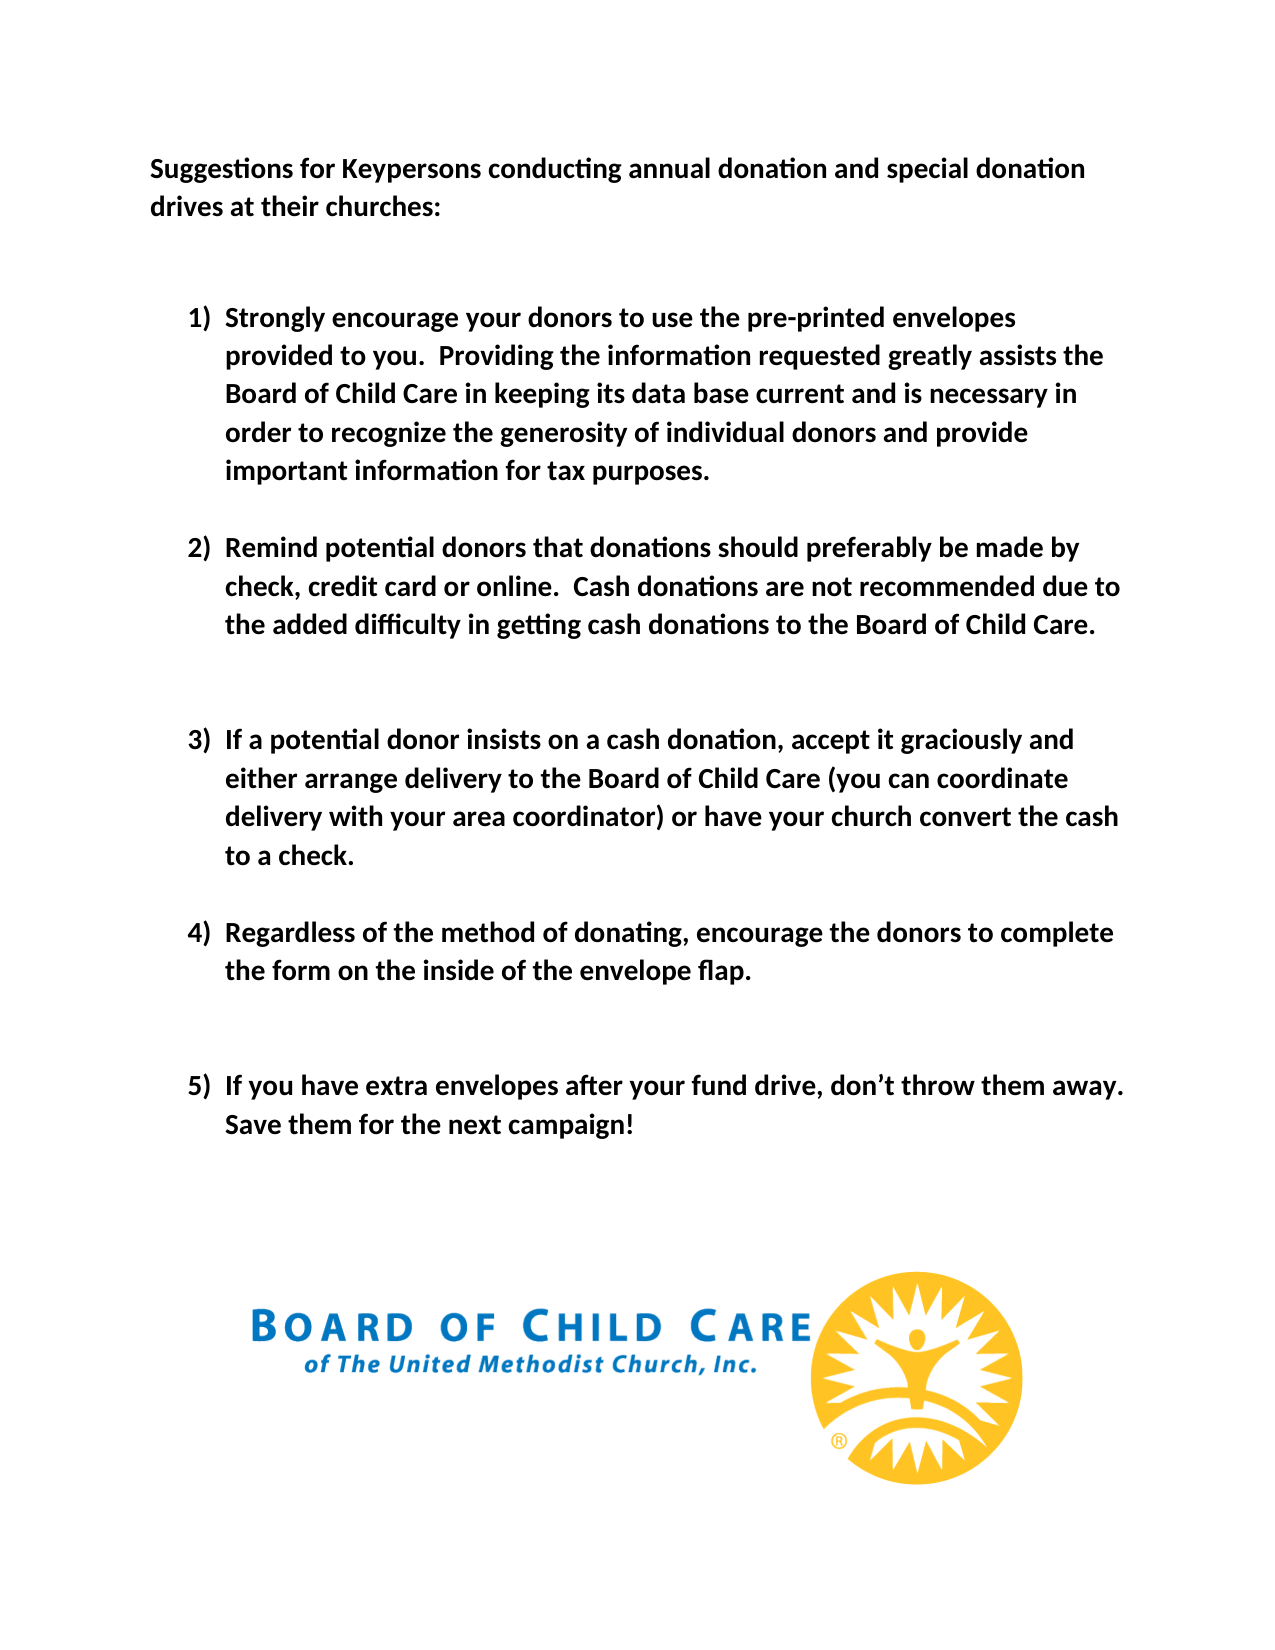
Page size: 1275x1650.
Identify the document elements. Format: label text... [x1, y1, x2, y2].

list If a potential donor insists on a cash donation, accept it graciously and either arrange delivery to the Board of Child Care (you can coordinate delivery with your area coordinator) or have your church convert the cash to a check. [187, 721, 1125, 872]
list Remind potential donors that donations should preferably be made by check, credit card or online. Cash donations are not recommended due to the added difficulty in getting cash donations to the Board of Child Care. [187, 529, 1125, 642]
picture [252, 1271, 1023, 1485]
list Regardless of the method of donating, encourage the donors to complete the form on the inside of the envelope flap. [187, 914, 1125, 988]
list Strongly encourage your donors to use the pre-printed envelopes provided to you. Providing the information requested greatly assists the Board of Child Care in keeping its data base current and is necessary in order to recognize the generosity of individual donors and provide important information for tax purposes. [187, 299, 1125, 488]
text Suggestions for Keypersons conducting annual donation and special donation drives at their churches: [150, 150, 1125, 224]
list If you have extra envelopes after your fund drive, don’t throw them away. Save them for the next campaign! [187, 1067, 1125, 1141]
